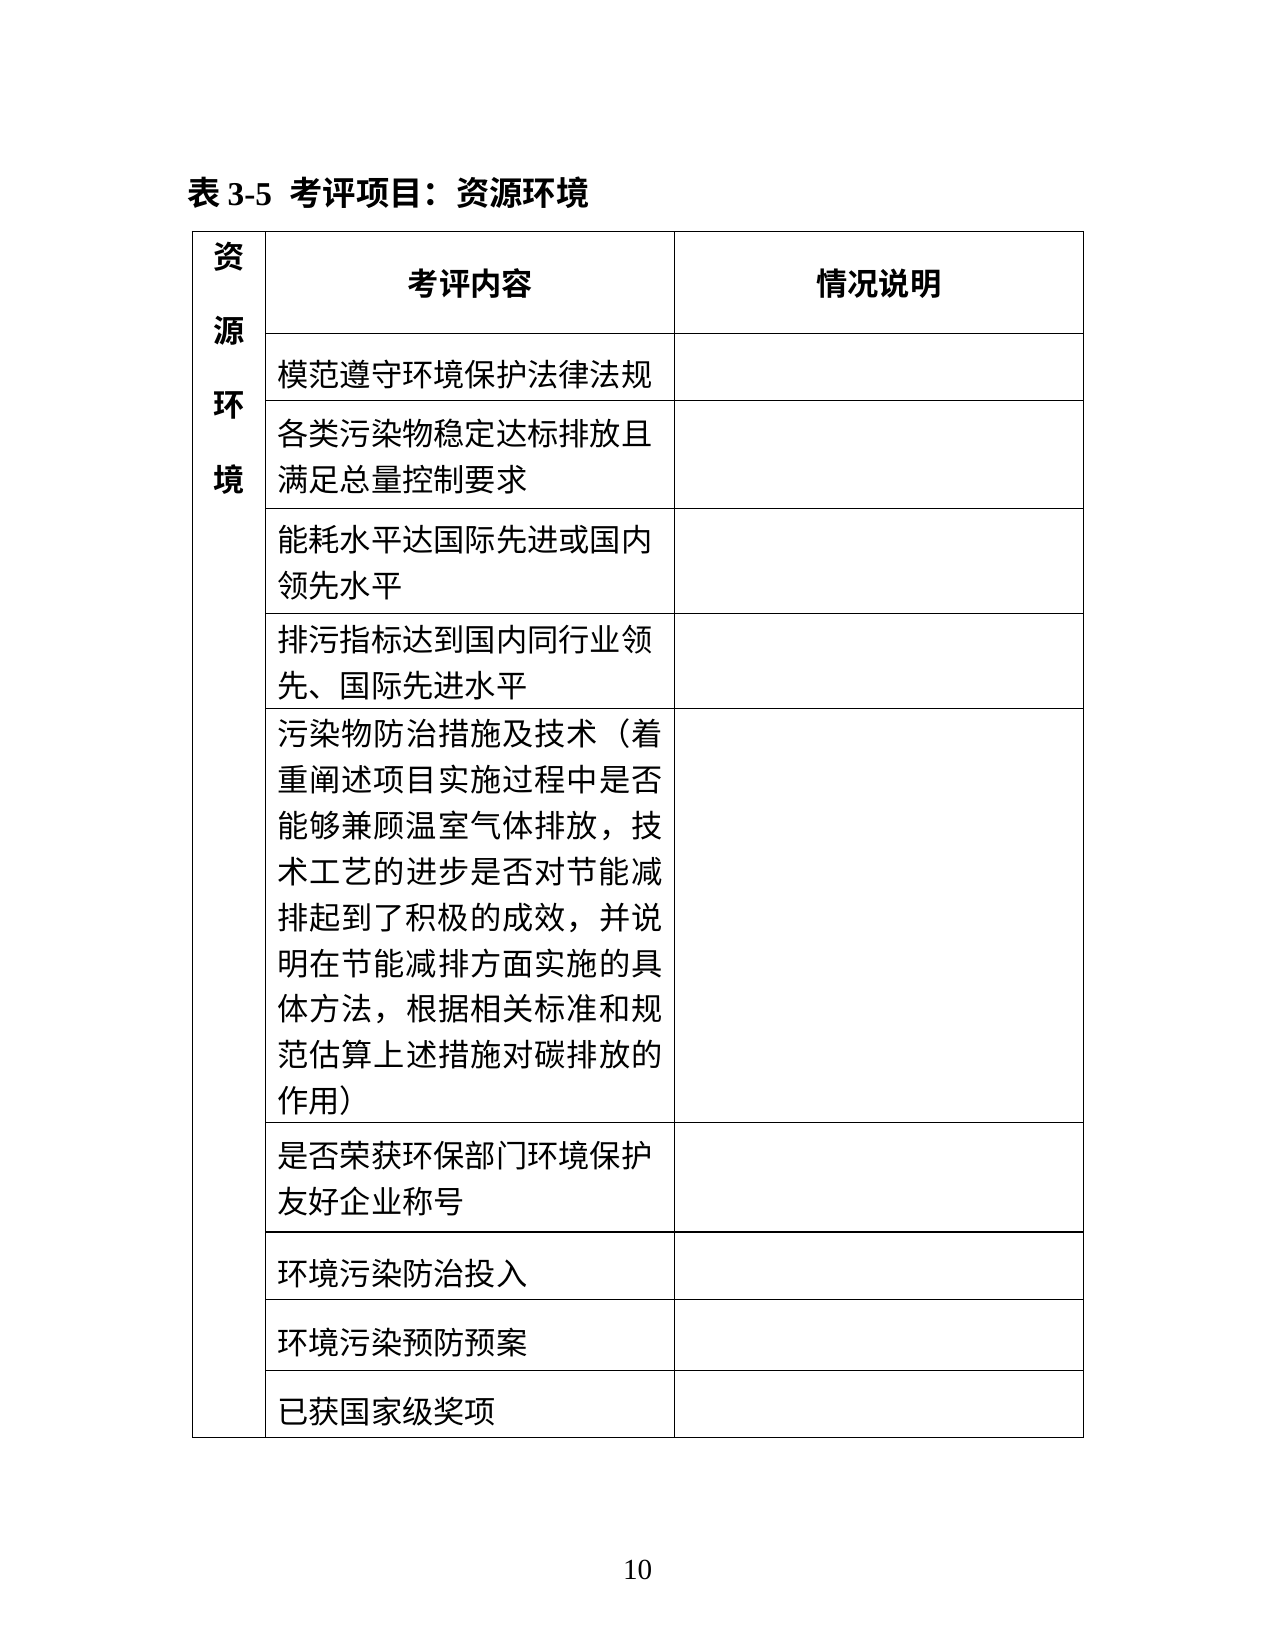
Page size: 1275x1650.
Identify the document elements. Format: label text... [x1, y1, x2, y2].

table_cell [675, 1233, 1083, 1299]
table_cell [675, 509, 1083, 612]
table_cell 模范遵守环境保护法律法规 [266, 334, 674, 400]
table_cell 各类污染物稳定达标排放且满足总量控制要求 [266, 401, 674, 507]
table_cell 环境污染防治投入 [266, 1233, 674, 1299]
table_cell 排污指标达到国内同行业领先、国际先进水平 [266, 614, 674, 708]
table_cell 环境污染预防预案 [266, 1300, 674, 1369]
table_cell 能耗水平达国际先进或国内领先水平 [266, 509, 674, 612]
text 表3-5 考评项目：资源环境 [187, 166, 1087, 214]
table_cell [675, 1300, 1083, 1369]
table_header 考评内容 [266, 232, 674, 332]
table_cell [675, 1371, 1083, 1437]
table_header 资 源 环 境 [193, 232, 265, 1437]
table_cell 已获国家级奖项 [266, 1371, 674, 1437]
table_cell [675, 709, 1083, 1122]
table_cell [675, 1123, 1083, 1231]
table_header 情况说明 [675, 232, 1083, 332]
table_cell 是否荣获环保部门环境保护友好企业称号 [266, 1123, 674, 1231]
table_cell [675, 614, 1083, 708]
table_cell [675, 401, 1083, 507]
table_cell 污染物防治措施及技术（着重阐述项目实施过程中是否能够兼顾温室气体排放，技术工艺的进步是否对节能减排起到了积极的成效，并说明在节能减排方面实施的具体方法，根据相关标准和规范估算上述措施对碳排放的作用） [266, 709, 674, 1122]
table_cell [675, 334, 1083, 400]
